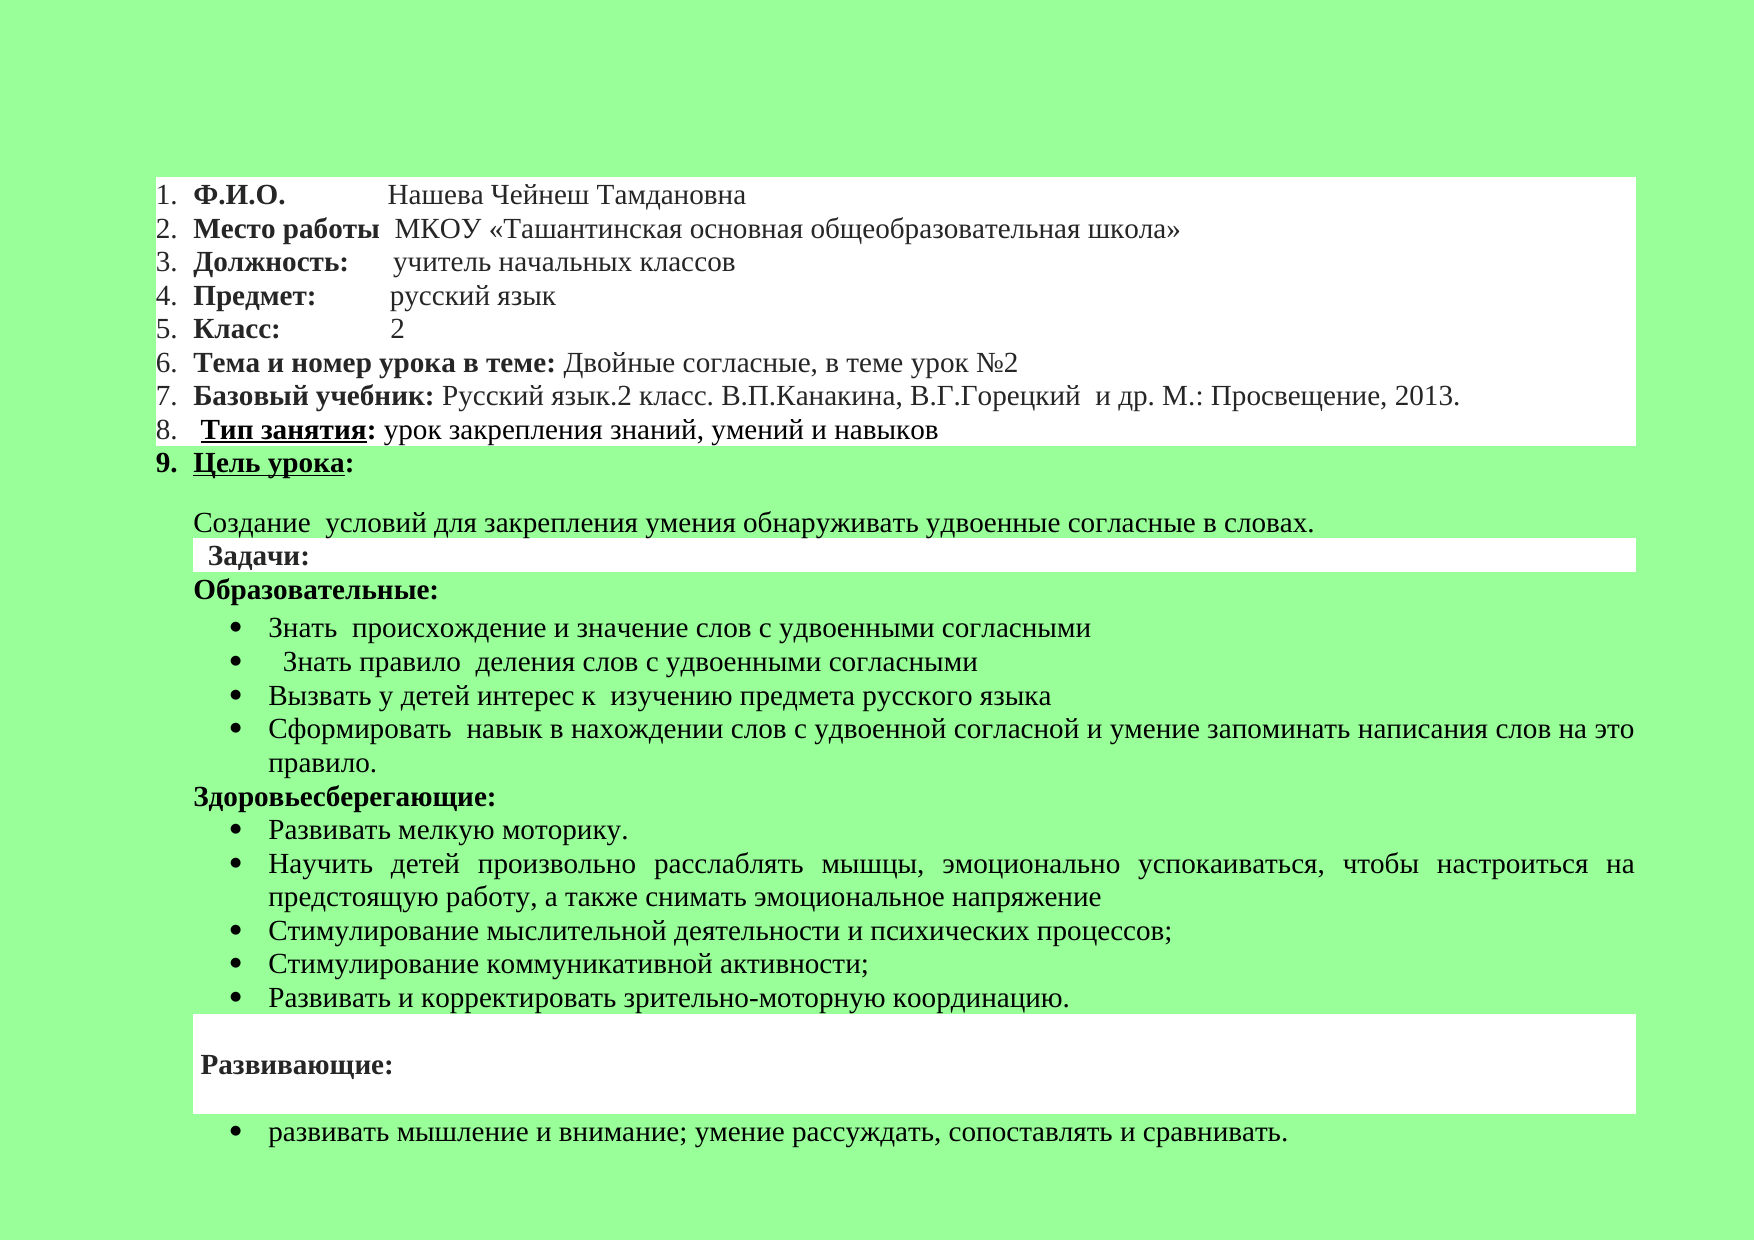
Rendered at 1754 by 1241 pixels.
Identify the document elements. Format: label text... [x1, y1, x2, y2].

list Предмет: русский язык [156, 278, 1636, 311]
list Должность: учитель начальных классов [156, 244, 1636, 278]
list Здоровьесберегающие: [193, 779, 1636, 812]
list Стимулирование коммуникативной активности; [231, 947, 1636, 980]
list Ф.И.О. Нашева Чейнеш Тамдановна [156, 177, 1636, 211]
list Вызвать у детей интерес к изучению предмета русского языка [231, 678, 1636, 711]
list Тип занятия: урок закрепления знаний, умений и навыков [156, 412, 1636, 446]
list Создание условий для закрепления умения обнаруживать удвоенные согласные в словах. [193, 505, 1636, 538]
list Знать происхождение и значение слов с удвоенными согласными [231, 611, 1636, 644]
list Развивать и корректировать зрительно-моторную координацию. [231, 980, 1636, 1014]
list Научить детей произвольно расслаблять мышцы, эмоционально успокаиваться, чтобы настроиться на предстоящую работу, а также снимать эмоциональное напряжение [231, 846, 1636, 913]
list Развивать мелкую моторику. [231, 812, 1636, 846]
list Задачи: [193, 538, 1636, 572]
list Сформировать навык в нахождении слов с удвоенной согласной и умение запоминать написания слов на это правило. [231, 711, 1636, 779]
list Образовательные: [193, 572, 1636, 606]
list развивать мышление и внимание; умение рассуждать, сопоставлять и сравнивать. [231, 1114, 1636, 1148]
list Тема и номер урока в теме: Двойные согласные, в теме урок №2 [156, 345, 1636, 378]
list Знать правило деления слов с удвоенными согласными [231, 644, 1636, 678]
list Стимулирование мыслительной деятельности и психических процессов; [231, 913, 1636, 947]
list Цель урока: [156, 446, 1636, 479]
list Развивающие: [193, 1047, 1636, 1081]
list Базовый учебник: Русский язык.2 класс. В.П.Канакина, В.Г.Горецкий и др. М.: Просвещение, 2013. [156, 378, 1636, 412]
list Класс: 2 [156, 311, 1636, 345]
list Место работы МКОУ «Ташантинская основная общеобразовательная школа» [156, 211, 1636, 244]
